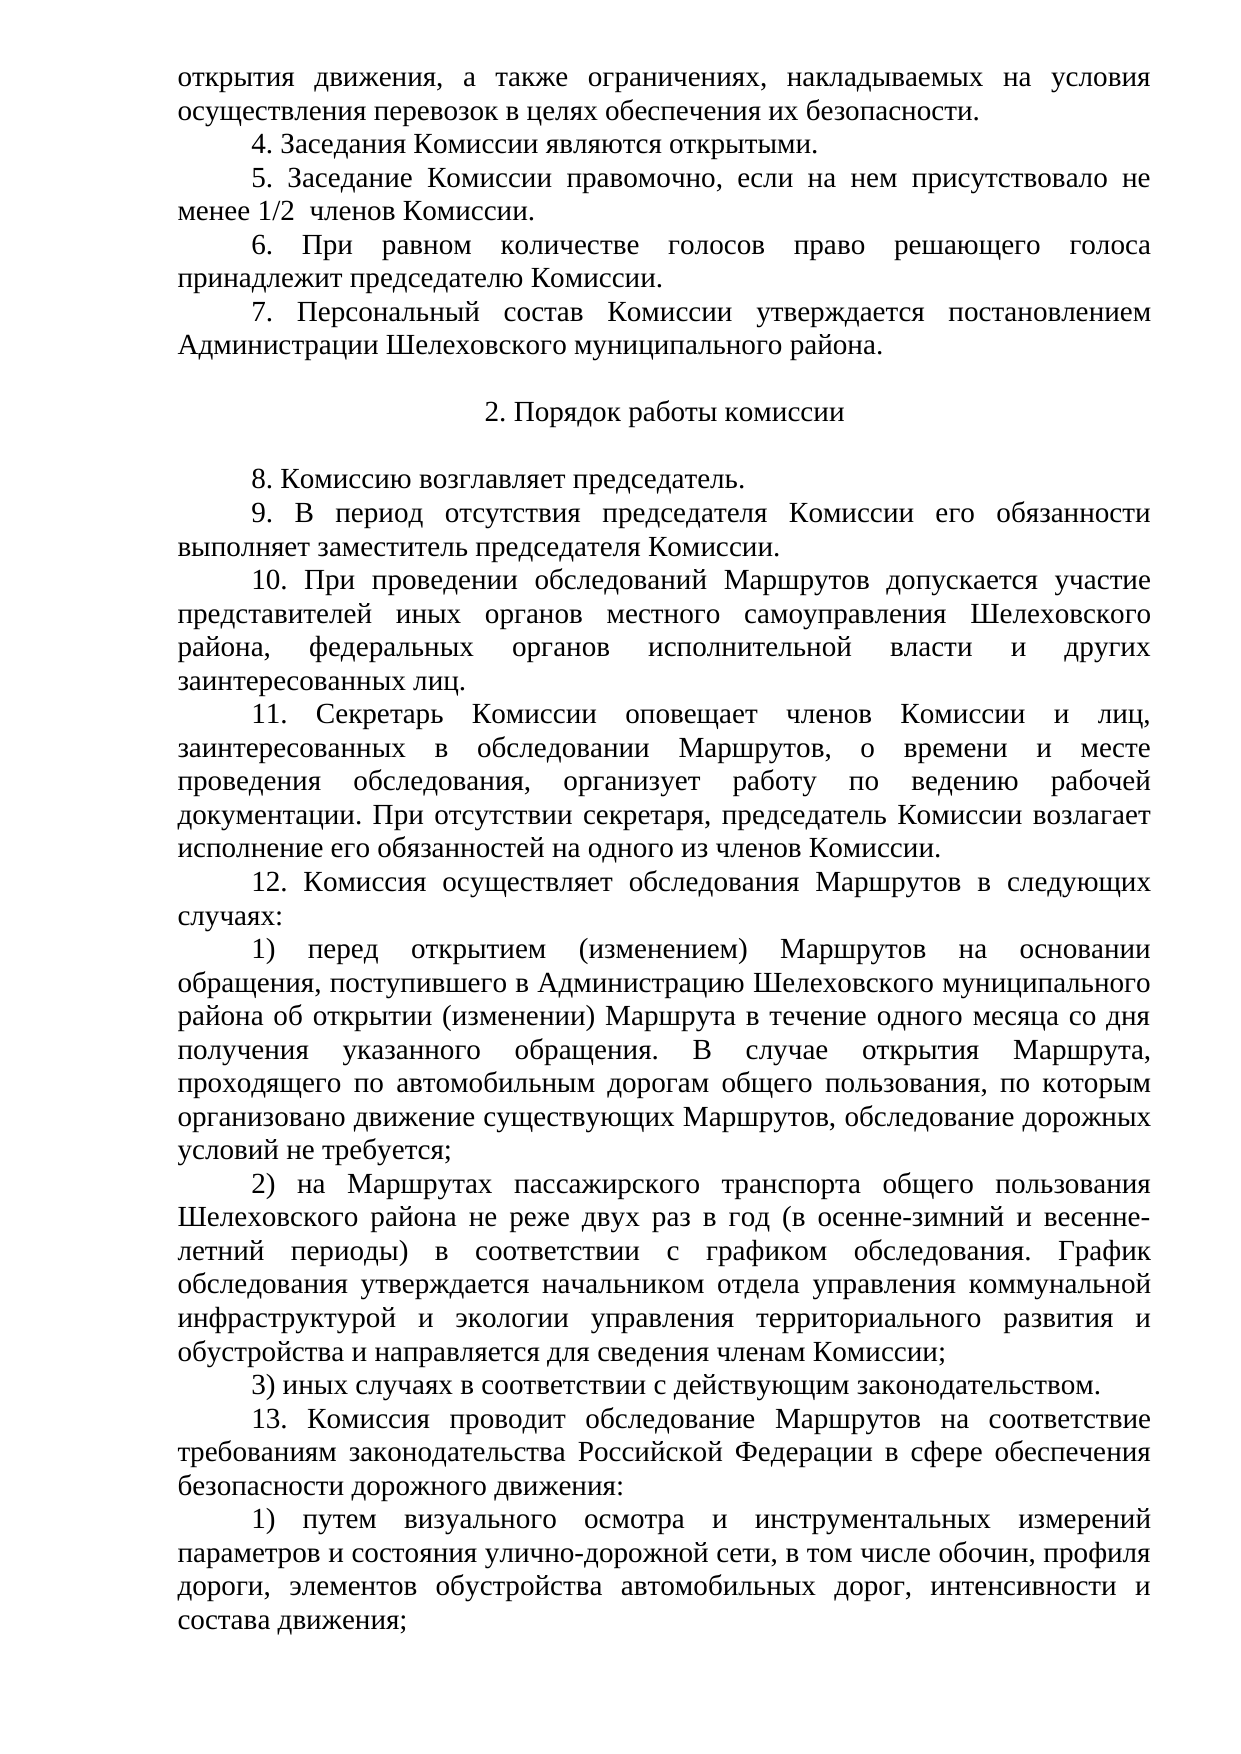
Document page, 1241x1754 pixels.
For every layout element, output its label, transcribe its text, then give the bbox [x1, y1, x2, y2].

text 12. Комиссия осуществляет обследования Маршрутов в следующих случаях: [177, 864, 1152, 931]
text 2) на Маршрутах пассажирского транспорта общего пользования Шелеховского района не реже двух раз в год (в осенне-зимний и весенне-летний периоды) в соответствии с графиком обследования. График обследования утверждается начальником отдела управления коммунальной инфраструктурой и экологии управления территориального развития и обустройства и направляется для сведения членам Комиссии; [177, 1166, 1152, 1367]
text 3) иных случаях в соответствии с действующим законодательством. [177, 1367, 1152, 1401]
text 6. При равном количестве голосов право решающего голоса принадлежит председателю Комиссии. [177, 227, 1152, 294]
text 1) перед открытием (изменением) Маршрутов на основании обращения, поступившего в Администрацию Шелеховского муниципального района об открытии (изменении) Маршрута в течение одного месяца со дня получения указанного обращения. В случае открытия Маршрута, проходящего по автомобильным дорогам общего пользования, по которым организовано движение существующих Маршрутов, обследование дорожных условий не требуется; [177, 931, 1152, 1166]
text 9. В период отсутствия председателя Комиссии его обязанности выполняет заместитель председателя Комиссии. [177, 495, 1152, 562]
text 11. Секретарь Комиссии оповещает членов Комиссии и лиц, заинтересованных в обследовании Маршрутов, о времени и месте проведения обследования, организует работу по ведению рабочей документации. При отсутствии секретаря, председатель Комиссии возлагает исполнение его обязанностей на одного из членов Комиссии. [177, 696, 1152, 864]
text 10. При проведении обследований Маршрутов допускается участие представителей иных органов местного самоуправления Шелеховского района, федеральных органов исполнительной власти и других заинтересованных лиц. [177, 562, 1152, 696]
text 13. Комиссия проводит обследование Маршрутов на соответствие требованиям законодательства Российской Федерации в сфере обеспечения безопасности дорожного движения: [177, 1401, 1152, 1501]
text 4. Заседания Комиссии являются открытыми. [177, 126, 1152, 160]
text 8. Комиссию возглавляет председатель. [177, 462, 1152, 495]
text 7. Персональный состав Комиссии утверждается постановлением Администрации Шелеховского муниципального района. [177, 294, 1152, 361]
text 2. Порядок работы комиссии [177, 394, 1152, 428]
text 1) путем визуального осмотра и инструментальных измерений параметров и состояния улично-дорожной сети, в том числе обочин, профиля дороги, элементов обустройства автомобильных дорог, интенсивности и состава движения; [177, 1501, 1152, 1636]
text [177, 59, 1152, 126]
text 5. Заседание Комиссии правомочно, если на нем присутствовало не менее 1/2 членов Комиссии. [177, 160, 1152, 227]
